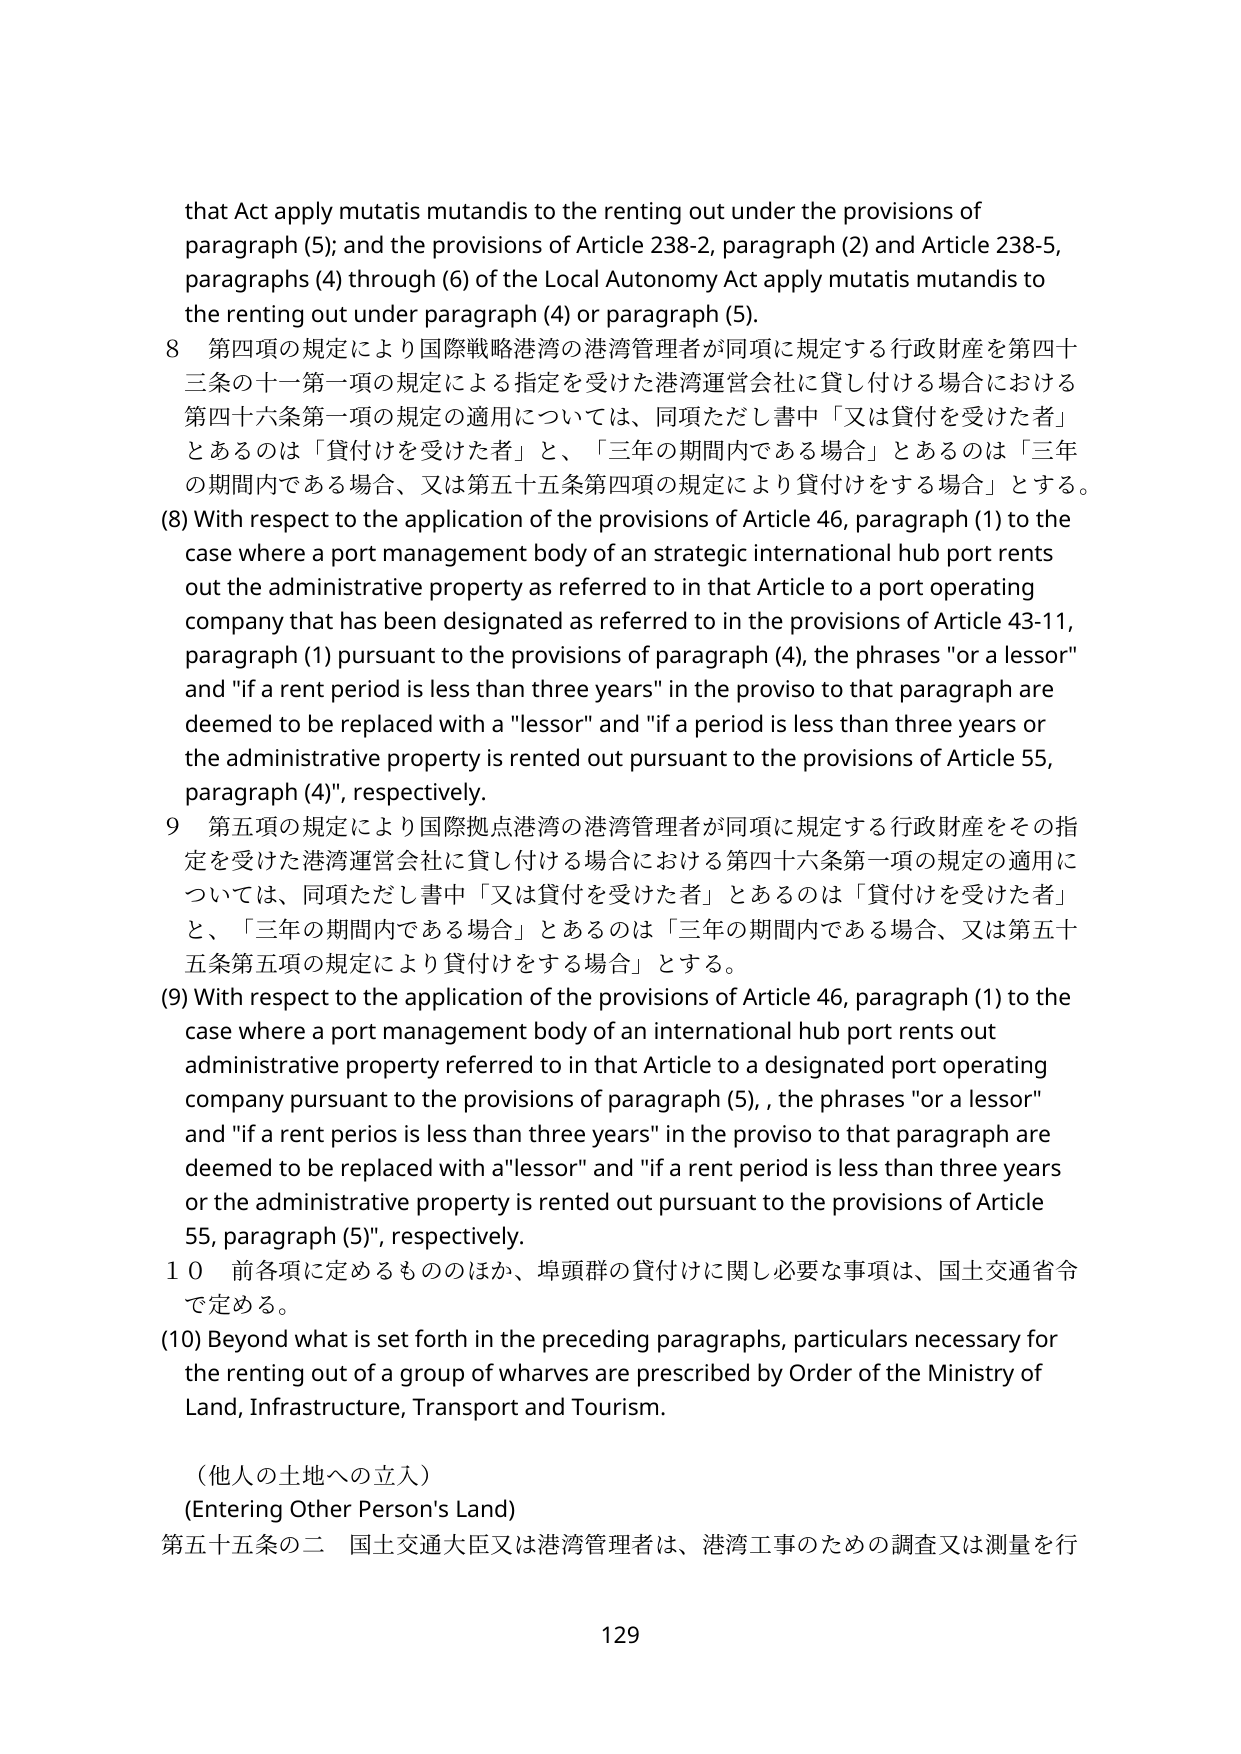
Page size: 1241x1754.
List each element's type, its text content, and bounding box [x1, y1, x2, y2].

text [161, 194, 1079, 330]
text (Entering Other Person's Land) [184, 1492, 1079, 1526]
text (8) With respect to the application of the provisions of Article 46, paragraph (1) to the case where a port management body of an strategic international hub port rents out the administrative property as referred to in that Article to a port operating company that has been designated as referred to in the provisions of Article 43-11, paragraph (1) pursuant to the provisions of paragraph (4), the phrases "or a lessor" and "if a rent period is less than three years" in the proviso to that paragraph are deemed to be replaced with a "lessor" and "if a period is less than three years or the administrative property is rented out pursuant to the provisions of Article 55, paragraph (4)", respectively. [161, 501, 1079, 809]
text (9) With respect to the application of the provisions of Article 46, paragraph (1) to the case where a port management body of an international hub port rents out administrative property referred to in that Article to a designated port operating company pursuant to the provisions of paragraph (5), , the phrases "or a lessor" and "if a rent perios is less than three years" in the proviso to that paragraph are deemed to be replaced with a"lessor" and "if a rent period is less than three years or the administrative property is rented out pursuant to the provisions of Article 55, paragraph (5)", respectively. [161, 979, 1079, 1253]
text １０ 前各項に定めるもののほか、埠頭群の貸付けに関し必要な事項は、国土交通省令で定める。 [161, 1253, 1079, 1321]
text ９ 第五項の規定により国際拠点港湾の港湾管理者が同項に規定する行政財産をその指定を受けた港湾運営会社に貸し付ける場合における第四十六条第一項の規定の適用については、同項ただし書中「又は貸付を受けた者」とあるのは「貸付けを受けた者」と、「三年の期間内である場合」とあるのは「三年の期間内である場合、又は第五十五条第五項の規定により貸付けをする場合」とする。 [161, 809, 1079, 979]
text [161, 1526, 1079, 1560]
text ８ 第四項の規定により国際戦略港湾の港湾管理者が同項に規定する行政財産を第四十三条の十一第一項の規定による指定を受けた港湾運営会社に貸し付ける場合における第四十六条第一項の規定の適用については、同項ただし書中「又は貸付を受けた者」とあるのは「貸付けを受けた者」と、「三年の期間内である場合」とあるのは「三年の期間内である場合、又は第五十五条第四項の規定により貸付けをする場合」とする。 [161, 330, 1079, 501]
text （他人の土地への立入） [184, 1458, 1079, 1492]
text (10) Beyond what is set forth in the preceding paragraphs, particulars necessary for the renting out of a group of wharves are prescribed by Order of the Ministry of Land, Infrastructure, Transport and Tourism. [161, 1321, 1079, 1424]
